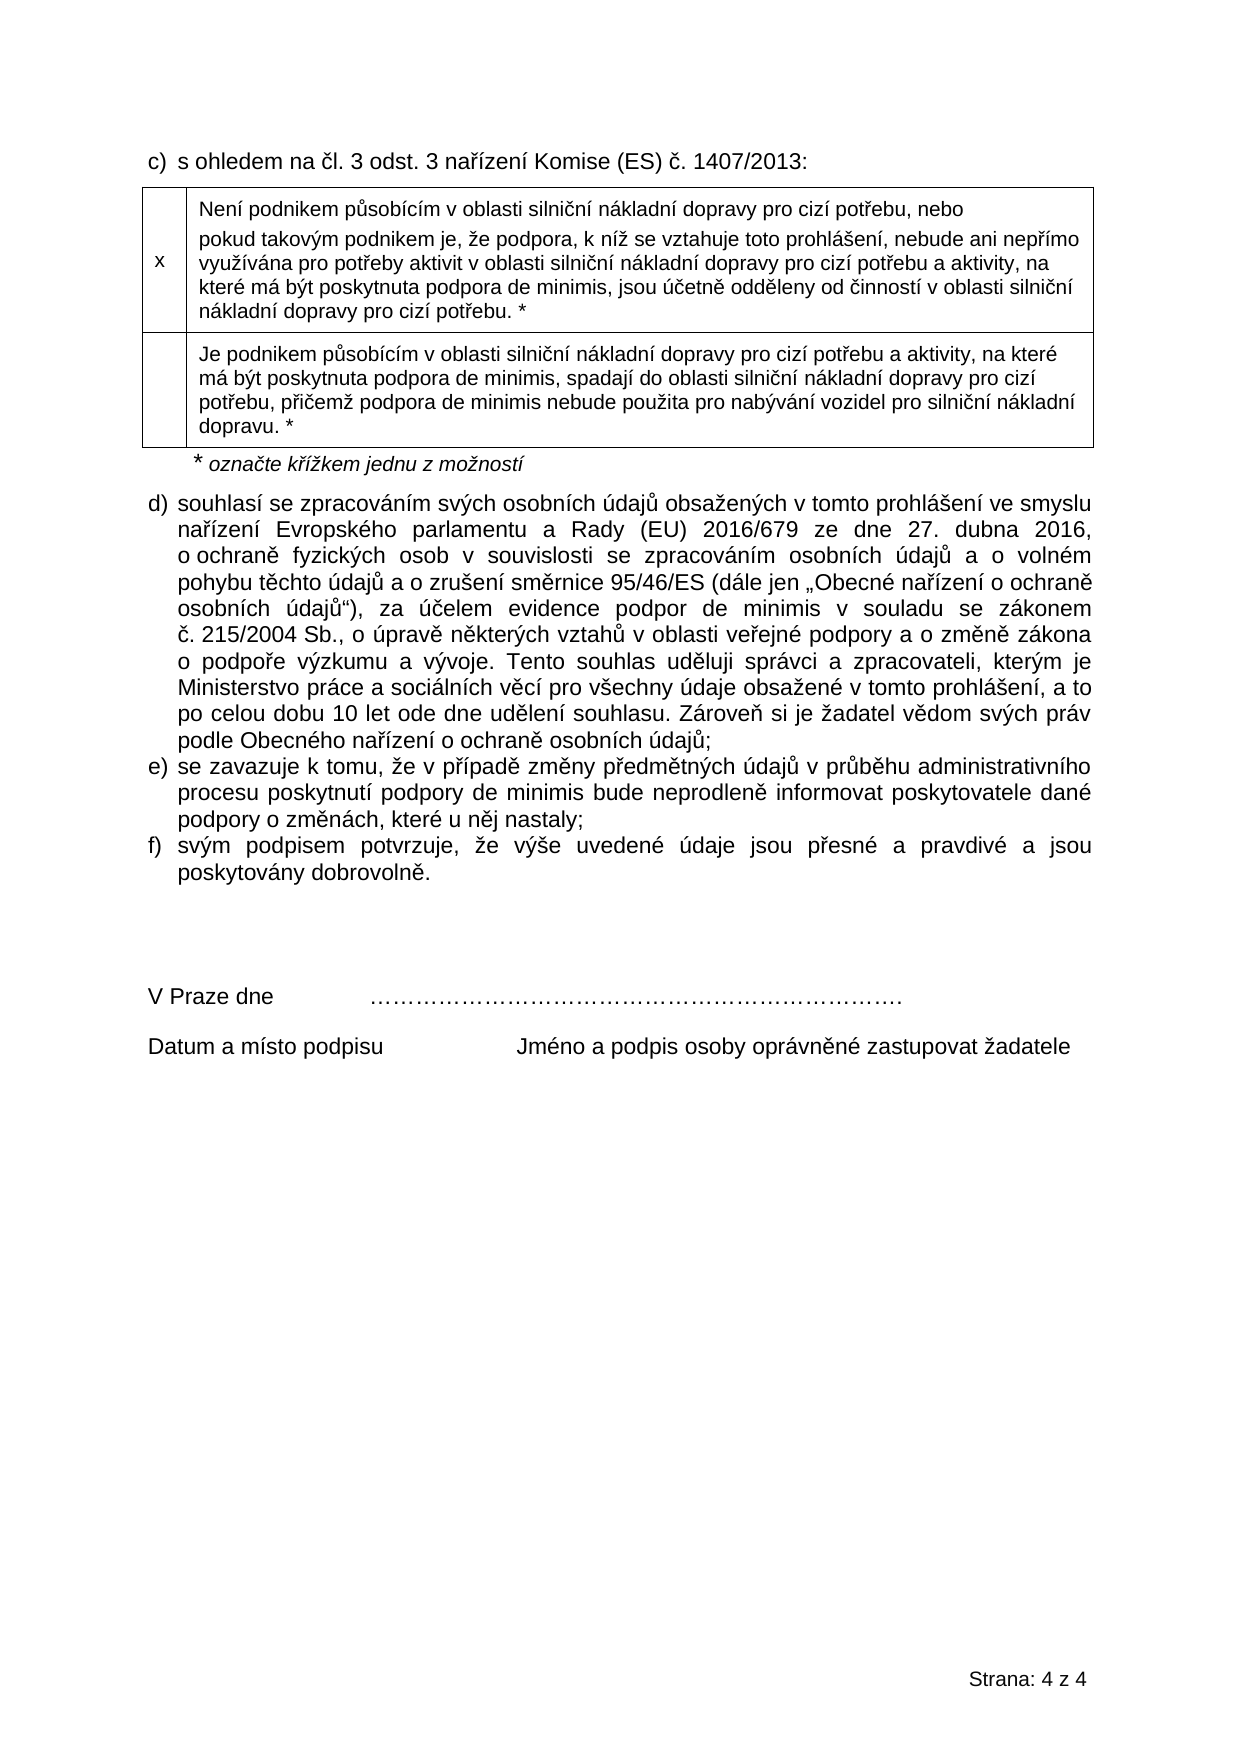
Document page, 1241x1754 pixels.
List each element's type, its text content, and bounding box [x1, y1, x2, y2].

text V Praze dne ……………………………………………………………. [148, 983, 1092, 1010]
list s ohledem na čl. 3 odst. 3 nařízení Komise (ES) č. 1407/2013: [148, 148, 1092, 174]
list svým podpisem potvrzuje, že výše uvedené údaje jsou přesné a pravdivé a jsou poskytovány dobrovolně. [148, 832, 1092, 885]
text * označte křížkem jednu z možností [148, 448, 1092, 477]
table_header x [143, 188, 186, 332]
table_cell Je podnikem působícím v oblasti silniční nákladní dopravy pro cizí potřebu a aktivity, na které má být poskytnuta podpora de minimis, spadají do oblasti silniční nákladní dopravy pro cizí potřebu, přičemž podpora de minimis nebude použita pro nabývání vozidel pro silniční nákladní dopravu. * [187, 333, 1093, 447]
table_cell [143, 333, 186, 447]
list se zavazuje k tomu, že v případě změny předmětných údajů v průběhu administrativního procesu poskytnutí podpory de minimis bude neprodleně informovat poskytovatele dané podpory o změnách, které u něj nastaly; [148, 753, 1092, 832]
text Datum a místo podpisu Jméno a podpis osoby oprávněné zastupovat žadatele [148, 1033, 1092, 1059]
list souhlasí se zpracováním svých osobních údajů obsažených v tomto prohlášení ve smyslu nařízení Evropského parlamentu a Rady (EU) 2016/679 ze dne 27. dubna 2016, o ochraně fyzických osob v souvislosti se zpracováním osobních údajů a o volném pohybu těchto údajů a o zrušení směrnice 95/46/ES (dále jen „Obecné nařízení o ochraně osobních údajů“), za účelem evidence podpor de minimis v souladu se zákonem č. 215/2004 Sb., o úpravě některých vztahů v oblasti veřejné podpory a o změně zákona o podpoře výzkumu a vývoje. Tento souhlas uděluji správci a zpracovateli, kterým je Ministerstvo práce a sociálních věcí pro všechny údaje obsažené v tomto prohlášení, a to po celou dobu 10 let ode dne udělení souhlasu. Zároveň si je žadatel vědom svých práv podle Obecného nařízení o ochraně osobních údajů; [148, 489, 1092, 753]
table_header Není podnikem působícím v oblasti silniční nákladní dopravy pro cizí potřebu, nebo pokud takovým podnikem je, že podpora, k níž se vztahuje toto prohlášení, nebude ani nepřímo využívána pro potřeby aktivit v oblasti silniční nákladní dopravy pro cizí potřebu a aktivity, na které má být poskytnuta podpora de minimis, jsou účetně odděleny od činností v oblasti silniční nákladní dopravy pro cizí potřebu. * [187, 188, 1093, 332]
